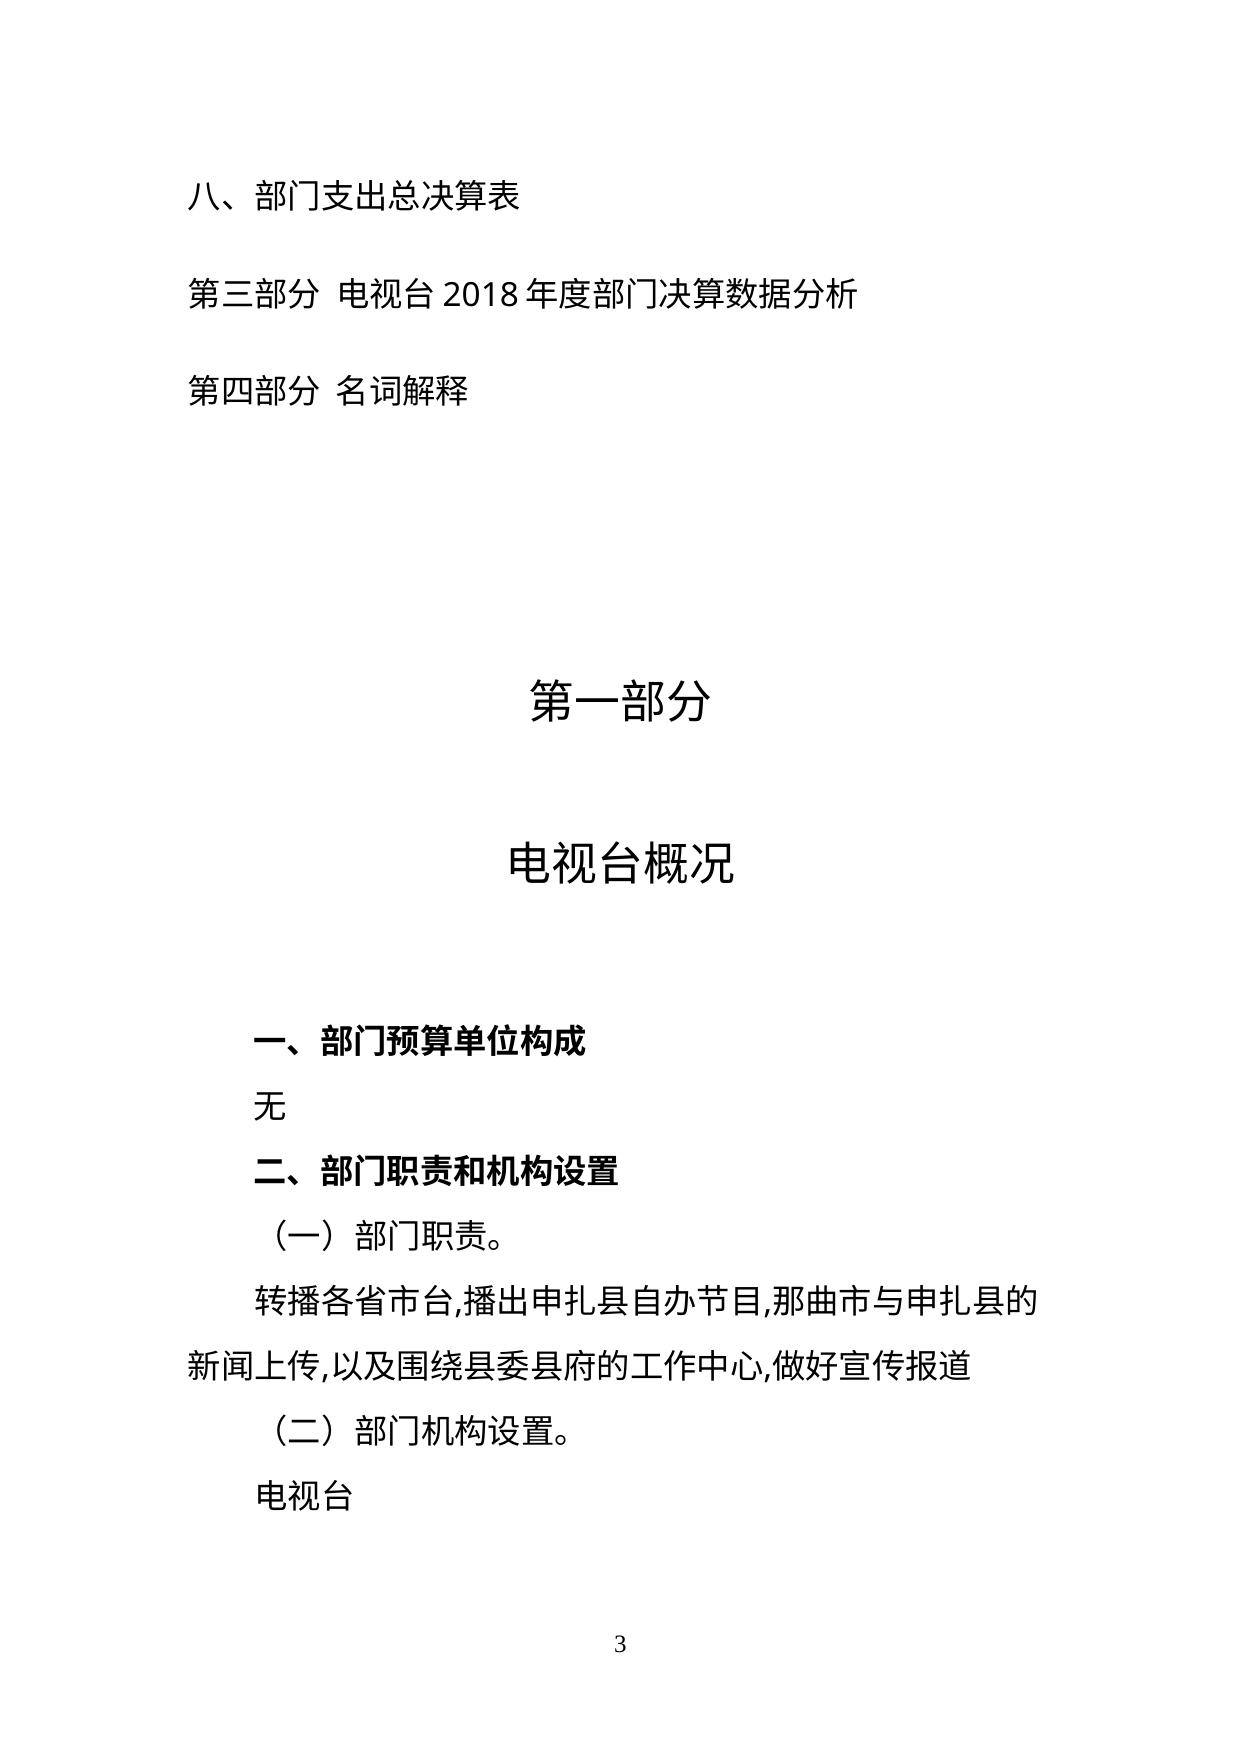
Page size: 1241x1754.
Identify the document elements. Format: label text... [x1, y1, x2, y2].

text （一）部门职责。 [187, 1202, 1053, 1267]
text 无 [187, 1072, 1053, 1137]
text 电视台 [187, 1462, 1053, 1527]
text 二、部门职责和机构设置 [187, 1137, 1053, 1202]
text 第四部分 名词解释 [187, 357, 1053, 422]
text 第三部分 电视台2018年度部门决算数据分析 [187, 259, 1053, 324]
text （二）部门机构设置。 [187, 1397, 1053, 1462]
text 电视台概况 [187, 812, 1053, 909]
text 第一部分 [187, 649, 1053, 747]
text 八、部门支出总决算表 [187, 162, 1053, 227]
text 转播各省市台,播出申扎县自办节目,那曲市与申扎县的新闻上传,以及围绕县委县府的工作中心,做好宣传报道 [187, 1267, 1053, 1397]
text 一、部门预算单位构成 [187, 1007, 1053, 1072]
